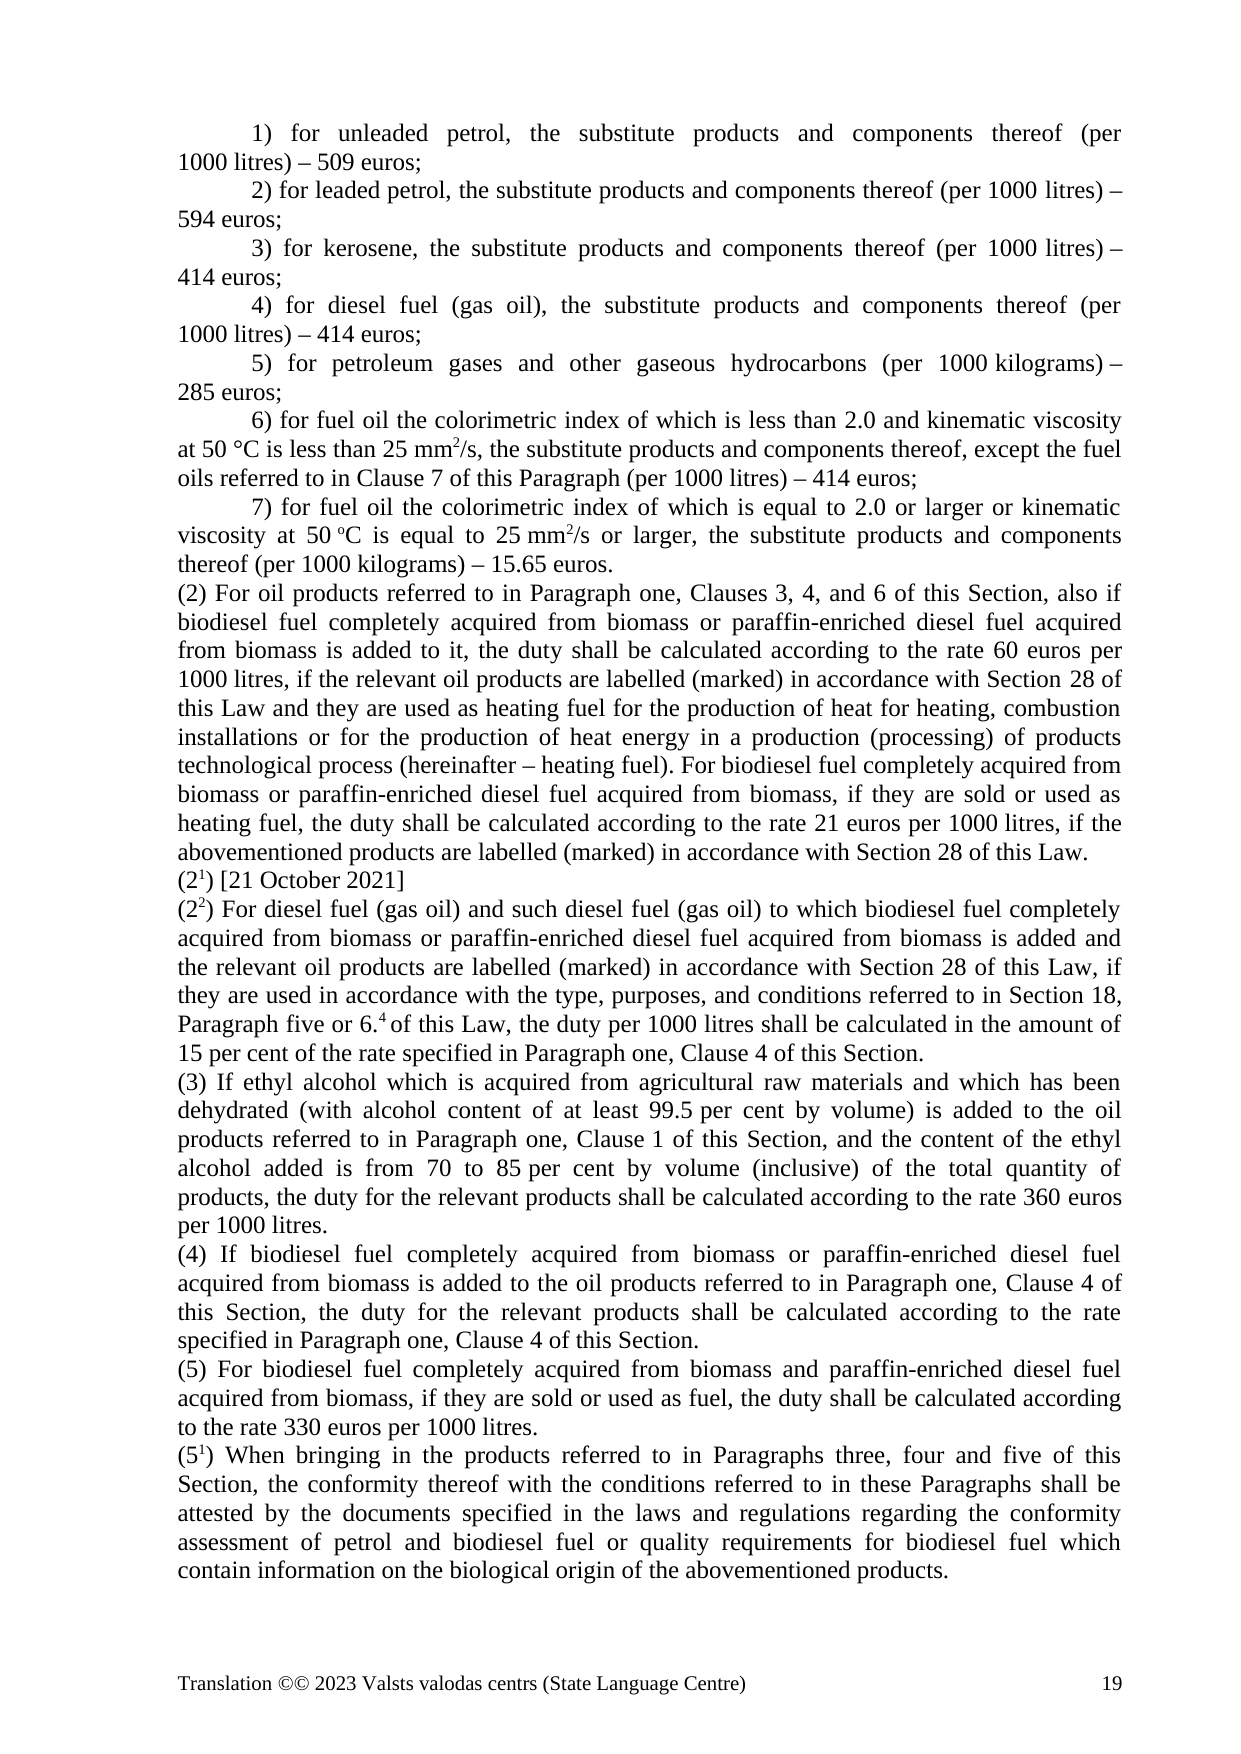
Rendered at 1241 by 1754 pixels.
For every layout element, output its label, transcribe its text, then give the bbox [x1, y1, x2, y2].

text 3) for kerosene, the substitute products and components thereof (per 1000 litres) – 414 euros; [177, 233, 1122, 291]
text (3) If ethyl alcohol which is acquired from agricultural raw materials and which has been dehydrated (with alcohol content of at least 99.5 per cent by volume) is added to the oil products referred to in Paragraph one, Clause 1 of this Section, and the content of the ethyl alcohol added is from 70 to 85 per cent by volume (inclusive) of the total quantity of products, the duty for the relevant products shall be calculated according to the rate 360 euros per 1000 litres. [177, 1067, 1122, 1239]
text (2) For oil products referred to in Paragraph one, Clauses 3, 4, and 6 of this Section, also if biodiesel fuel completely acquired from biomass or paraffin-enriched diesel fuel acquired from biomass is added to it, the duty shall be calculated according to the rate 60 euros per 1000 litres, if the relevant oil products are labelled (marked) in accordance with Section 28 of this Law and they are used as heating fuel for the production of heat for heating, combustion installations or for the production of heat energy in a production (processing) of products technological process (hereinafter – heating fuel). For biodiesel fuel completely acquired from biomass or paraffin-enriched diesel fuel acquired from biomass, if they are sold or used as heating fuel, the duty shall be calculated according to the rate 21 euros per 1000 litres, if the abovementioned products are labelled (marked) in accordance with Section 28 of this Law. [177, 578, 1122, 866]
text 7) for fuel oil the colorimetric index of which is equal to 2.0 or larger or kinematic viscosity at 50 oC is equal to 25 mm2/s or larger, the substitute products and components thereof (per 1000 kilograms) – 15.65 euros. [177, 492, 1122, 578]
text 6) for fuel oil the colorimetric index of which is less than 2.0 and kinematic viscosity at 50 °C is less than 25 mm2/s, the substitute products and components thereof, except the fuel oils referred to in Clause 7 of this Paragraph (per 1000 litres) – 414 euros; [177, 406, 1122, 492]
text (4) If biodiesel fuel completely acquired from biomass or paraffin-enriched diesel fuel acquired from biomass is added to the oil products referred to in Paragraph one, Clause 4 of this Section, the duty for the relevant products shall be calculated according to the rate specified in Paragraph one, Clause 4 of this Section. [177, 1239, 1122, 1354]
text 5) for petroleum gases and other gaseous hydrocarbons (per 1000 kilograms) – 285 euros; [177, 348, 1122, 406]
text (51) When bringing in the products referred to in Paragraphs three, four and five of this Section, the conformity thereof with the conditions referred to in these Paragraphs shall be attested by the documents specified in the laws and regulations regarding the conformity assessment of petrol and biodiesel fuel or quality requirements for biodiesel fuel which contain information on the biological origin of the abovementioned products. [177, 1441, 1122, 1584]
text 1) for unleaded petrol, the substitute products and components thereof (per 1000 litres) – 509 euros; [177, 118, 1122, 176]
text (22) For diesel fuel (gas oil) and such diesel fuel (gas oil) to which biodiesel fuel completely acquired from biomass or paraffin-enriched diesel fuel acquired from biomass is added and the relevant oil products are labelled (marked) in accordance with Section 28 of this Law, if they are used in accordance with the type, purposes, and conditions referred to in Section 18, Paragraph five or 6.4 of this Law, the duty per 1000 litres shall be calculated in the amount of 15 per cent of the rate specified in Paragraph one, Clause 4 of this Section. [177, 894, 1122, 1067]
text 4) for diesel fuel (gas oil), the substitute products and components thereof (per 1000 litres) – 414 euros; [177, 291, 1122, 348]
text 2) for leaded petrol, the substitute products and components thereof (per 1000 litres) – 594 euros; [177, 176, 1122, 233]
text (5) For biodiesel fuel completely acquired from biomass and paraffin-enriched diesel fuel acquired from biomass, if they are sold or used as fuel, the duty shall be calculated according to the rate 330 euros per 1000 litres. [177, 1354, 1122, 1441]
text (21) [21 October 2021] [177, 866, 1122, 894]
